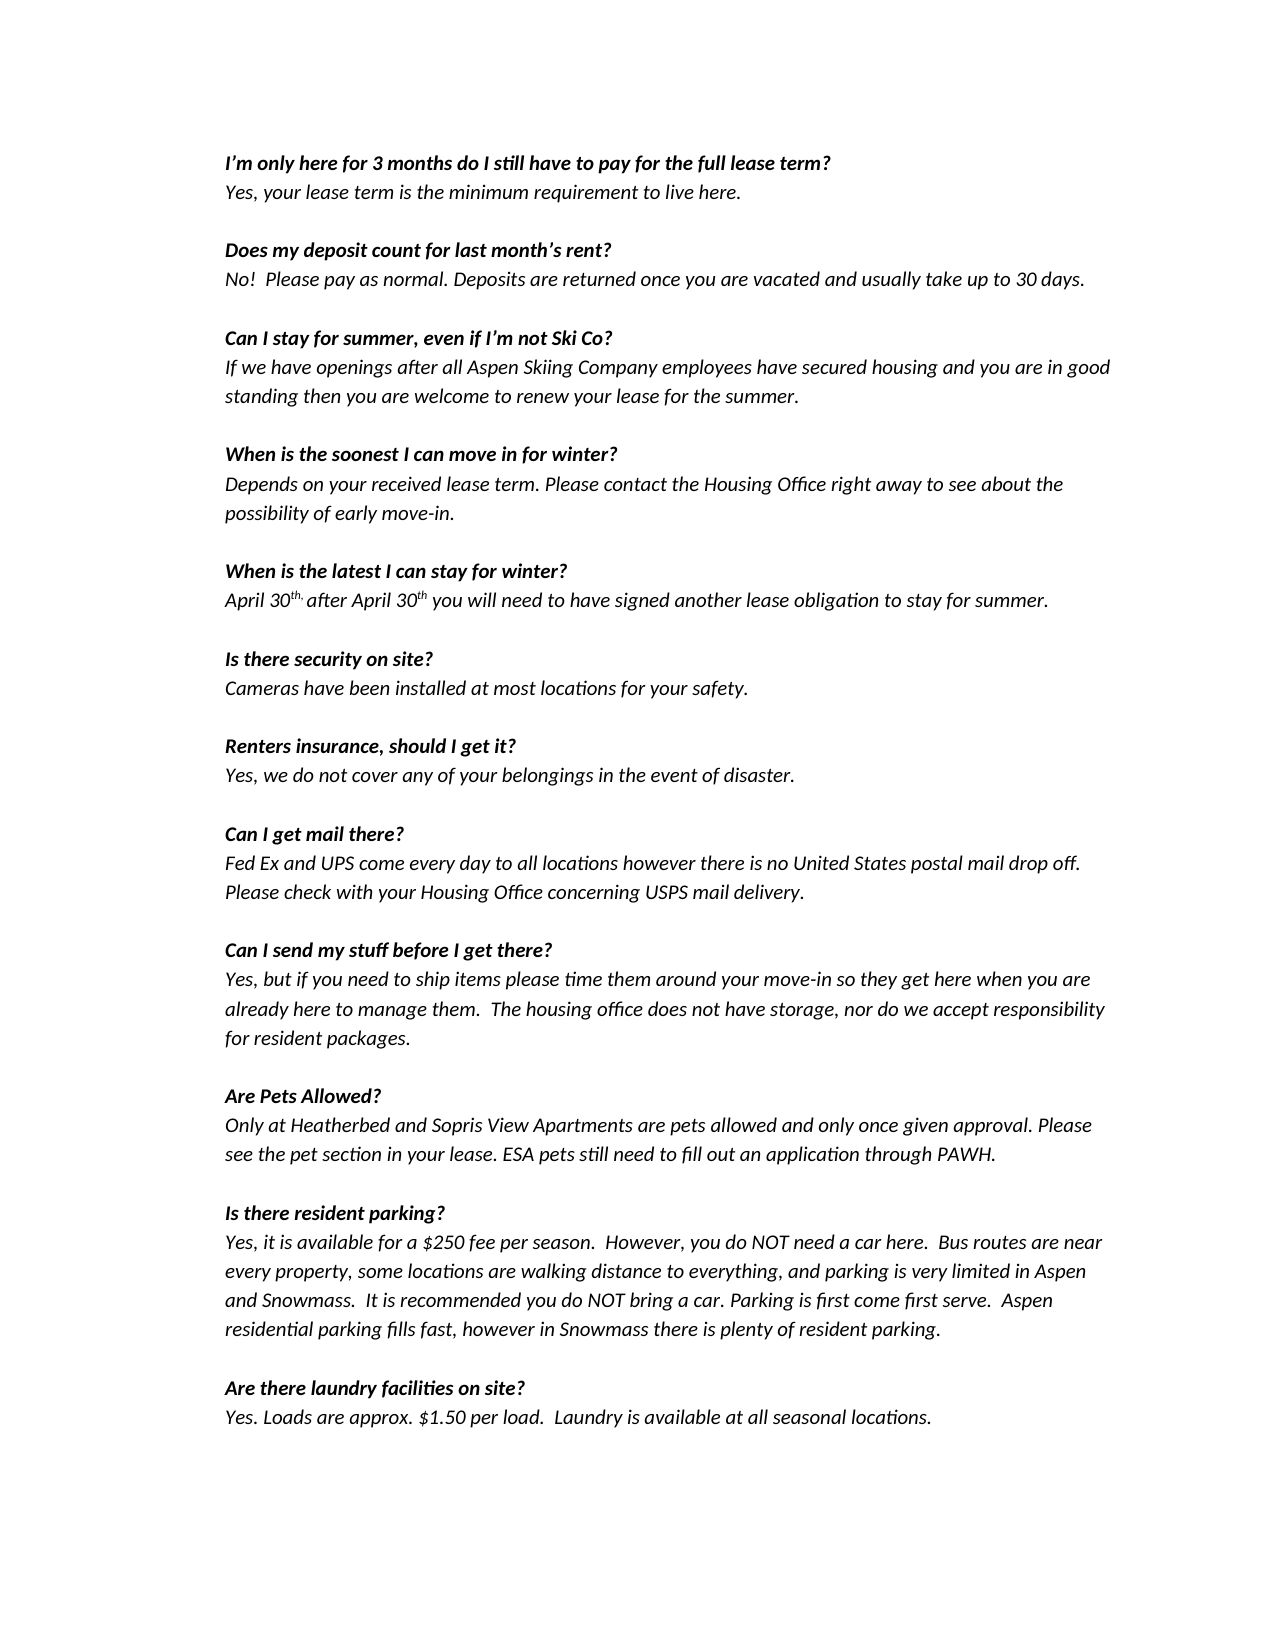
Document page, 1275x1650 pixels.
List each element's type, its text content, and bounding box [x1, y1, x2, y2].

list Yes. Loads are approx. $1.50 per load. Laundry is available at all seasonal locations. [225, 1404, 1125, 1429]
list Depends on your received lease term. Please contact the Housing Office right away to see about the possibility of early move-in. [225, 471, 1125, 525]
list Yes, it is available for a $250 fee per season. However, you do NOT need a car here. Bus routes are near every property, some locations are walking distance to everything, and parking is very limited in Aspen and Snowmass. It is recommended you do NOT bring a car. Parking is first come first serve. Aspen residential parking fills fast, however in Snowmass there is plenty of resident parking. [225, 1229, 1125, 1342]
list Are there laundry facilities on site? [225, 1375, 1125, 1400]
list April 30th, after April 30th you will need to have signed another lease obligation to stay for summer. [225, 587, 1125, 613]
list Can I get mail there? [225, 821, 1125, 846]
list Are Pets Allowed? [225, 1083, 1125, 1109]
list Does my deposit count for last month’s rent? [225, 237, 1125, 263]
list Cameras have been installed at most locations for your safety. [225, 675, 1125, 700]
list No! Please pay as normal. Deposits are returned once you are vacated and usually take up to 30 days. [225, 267, 1125, 292]
list Yes, your lease term is the minimum requirement to live here. [225, 179, 1125, 204]
list Is there security on site? [225, 646, 1125, 671]
list Renters insurance, should I get it? [225, 733, 1125, 759]
list Fed Ex and UPS come every day to all locations however there is no United States postal mail drop off. Please check with your Housing Office concerning USPS mail delivery. [225, 850, 1125, 904]
list When is the soonest I can move in for winter? [225, 442, 1125, 467]
list Can I send my stuff before I get there? [225, 937, 1125, 963]
list If we have openings after all Aspen Skiing Company employees have secured housing and you are in good standing then you are welcome to renew your lease for the summer. [225, 354, 1125, 409]
list When is the latest I can stay for winter? [225, 558, 1125, 584]
list Can I stay for summer, even if I’m not Ski Co? [225, 325, 1125, 350]
list Yes, we do not cover any of your belongings in the event of disaster. [225, 762, 1125, 788]
list Only at Heatherbed and Sopris View Apartments are pets allowed and only once given approval. Please see the pet section in your lease. ESA pets still need to fill out an application through PAWH. [225, 1112, 1125, 1167]
list Yes, but if you need to ship items please time them around your move-in so they get here when you are already here to manage them. The housing office does not have storage, nor do we accept responsibility for resident packages. [225, 967, 1125, 1050]
list Is there resident parking? [225, 1200, 1125, 1225]
list I’m only here for 3 months do I still have to pay for the full lease term? [225, 150, 1125, 175]
